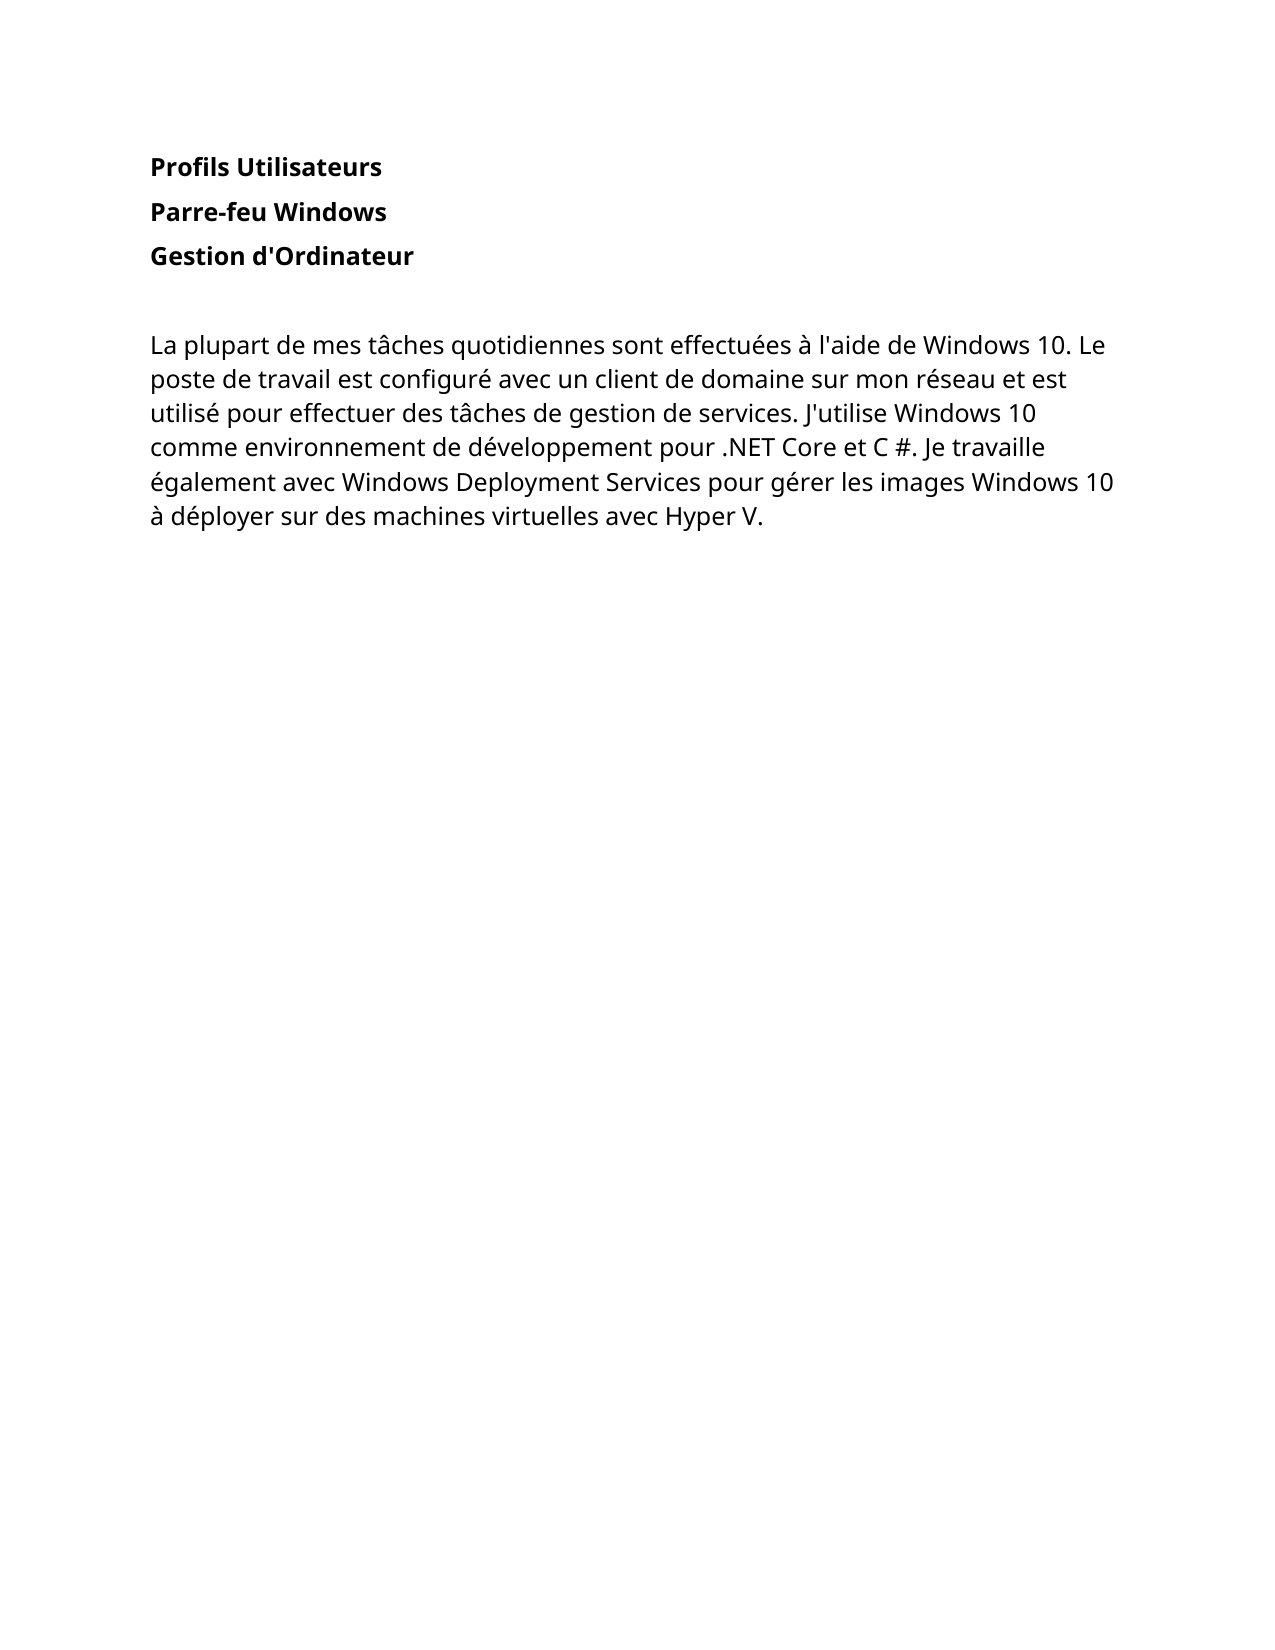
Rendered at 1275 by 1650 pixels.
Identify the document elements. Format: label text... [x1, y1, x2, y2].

text Parre-feu Windows [150, 194, 1125, 228]
text Profils Utilisateurs [150, 150, 1125, 184]
text La plupart de mes tâches quotidiennes sont effectuées à l'aide de Windows 10. Le poste de travail est configuré avec un client de domaine sur mon réseau et est utilisé pour effectuer des tâches de gestion de services. J'utilise Windows 10 comme environnement de développement pour .NET Core et C #. Je travaille également avec Windows Deployment Services pour gérer les images Windows 10 à déployer sur des machines virtuelles avec Hyper V. [150, 328, 1125, 532]
text Gestion d'Ordinateur [150, 239, 1125, 273]
